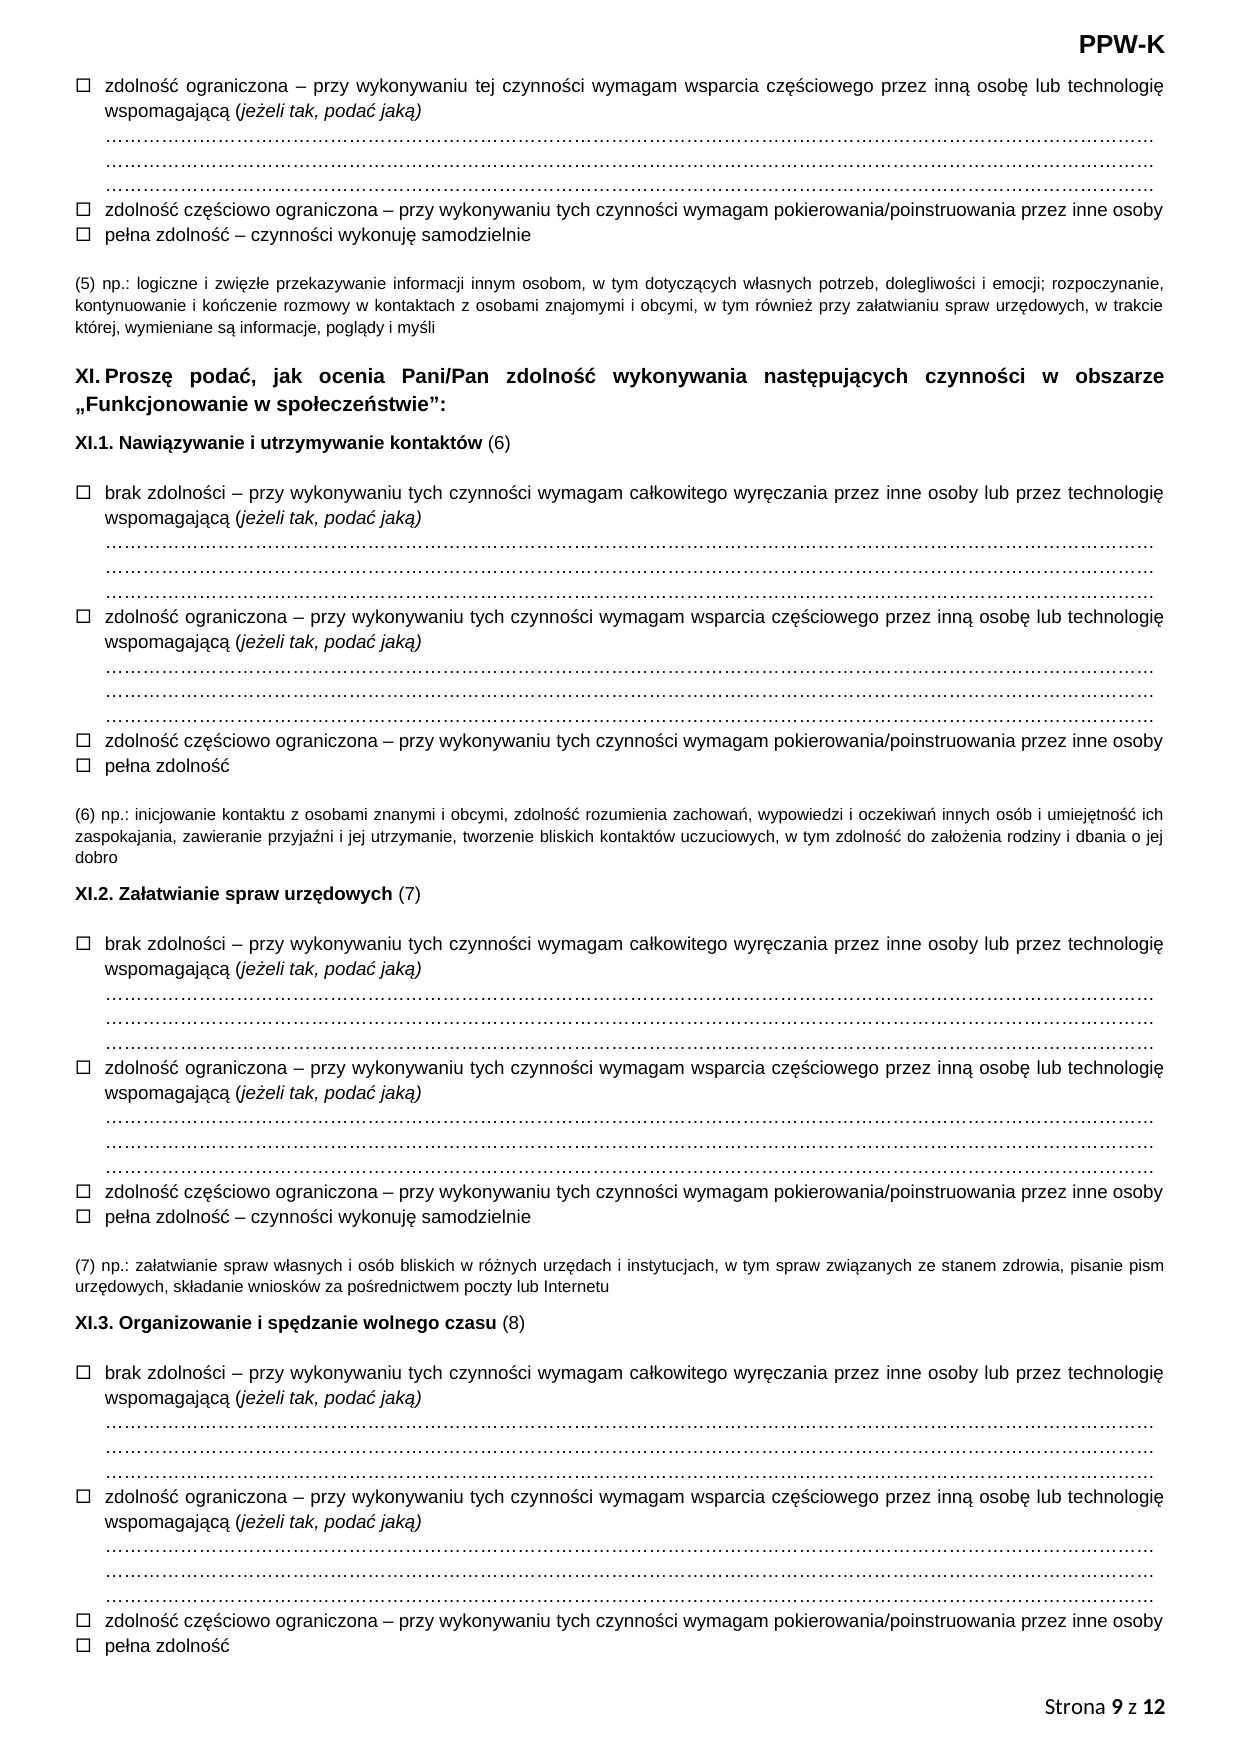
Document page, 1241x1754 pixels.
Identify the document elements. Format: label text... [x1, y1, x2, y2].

list zdolność ograniczona – przy wykonywaniu tych czynności wymagam wsparcia częściowego przez inną osobę lub technologię wspomagającą (jeżeli tak, podać jaką) [75, 1057, 1165, 1103]
text (7) np.: załatwianie spraw własnych i osób bliskich w różnych urzędach i instytucjach, w tym spraw związanych ze stanem zdrowia, pisanie pism urzędowych, składanie wniosków za pośrednictwem poczty lub Internetu [75, 1255, 1165, 1296]
list brak zdolności – przy wykonywaniu tych czynności wymagam całkowitego wyręczania przez inne osoby lub przez technologię wspomagającą (jeżeli tak, podać jaką) [75, 933, 1165, 979]
list brak zdolności – przy wykonywaniu tych czynności wymagam całkowitego wyręczania przez inne osoby lub przez technologię wspomagającą (jeżeli tak, podać jaką) [75, 482, 1165, 528]
text (6) np.: inicjowanie kontaktu z osobami znanymi i obcymi, zdolność rozumienia zachowań, wypowiedzi i oczekiwań innych osób i umiejętność ich zaspokajania, zawieranie przyjaźni i jej utrzymanie, tworzenie bliskich kontaktów uczuciowych, w tym zdolność do założenia rodziny i dbania o jej dobro [75, 804, 1165, 867]
list pełna zdolność – czynności wykonuję samodzielnie [75, 224, 1165, 246]
list brak zdolności – przy wykonywaniu tych czynności wymagam całkowitego wyręczania przez inne osoby lub przez technologię wspomagającą (jeżeli tak, podać jaką) [75, 1362, 1165, 1408]
list XI.2. Załatwianie spraw urzędowych (7) [75, 883, 1165, 904]
list zdolność ograniczona – przy wykonywaniu tych czynności wymagam wsparcia częściowego przez inną osobę lub technologię wspomagającą (jeżeli tak, podać jaką) [75, 1486, 1165, 1532]
list XI.1. Nawiązywanie i utrzymywanie kontaktów (6) [75, 432, 1165, 453]
list zdolność częściowo ograniczona – przy wykonywaniu tych czynności wymagam pokierowania/poinstruowania przez inne osoby [75, 199, 1165, 221]
list pełna zdolność – czynności wykonuję samodzielnie [75, 1206, 1165, 1227]
list pełna zdolność [75, 755, 1165, 776]
list zdolność częściowo ograniczona – przy wykonywaniu tych czynności wymagam pokierowania/poinstruowania przez inne osoby [75, 1181, 1165, 1202]
list zdolność częściowo ograniczona – przy wykonywaniu tych czynności wymagam pokierowania/poinstruowania przez inne osoby [75, 1610, 1165, 1631]
list pełna zdolność [75, 1634, 1165, 1656]
list zdolność ograniczona – przy wykonywaniu tych czynności wymagam wsparcia częściowego przez inną osobę lub technologię wspomagającą (jeżeli tak, podać jaką) [75, 606, 1165, 652]
list zdolność częściowo ograniczona – przy wykonywaniu tych czynności wymagam pokierowania/poinstruowania przez inne osoby [75, 730, 1165, 751]
list zdolność ograniczona – przy wykonywaniu tej czynności wymagam wsparcia częściowego przez inną osobę lub technologię wspomagającą (jeżeli tak, podać jaką) [75, 75, 1165, 121]
list Proszę podać, jak ocenia Pani/Pan zdolność wykonywania następujących czynności w obszarze „Funkcjonowanie w społeczeństwie”: [75, 364, 1165, 416]
list XI.3. Organizowanie i spędzanie wolnego czasu (8) [75, 1312, 1165, 1333]
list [104, 125, 1165, 196]
text (5) np.: logiczne i zwięzłe przekazywanie informacji innym osobom, w tym dotyczących własnych potrzeb, dolegliwości i emocji; rozpoczynanie, kontynuowanie i kończenie rozmowy w kontaktach z osobami znajomymi i obcymi, w tym również przy załatwianiu spraw urzędowych, w trakcie której, wymieniane są informacje, poglądy i myśli [75, 274, 1165, 337]
